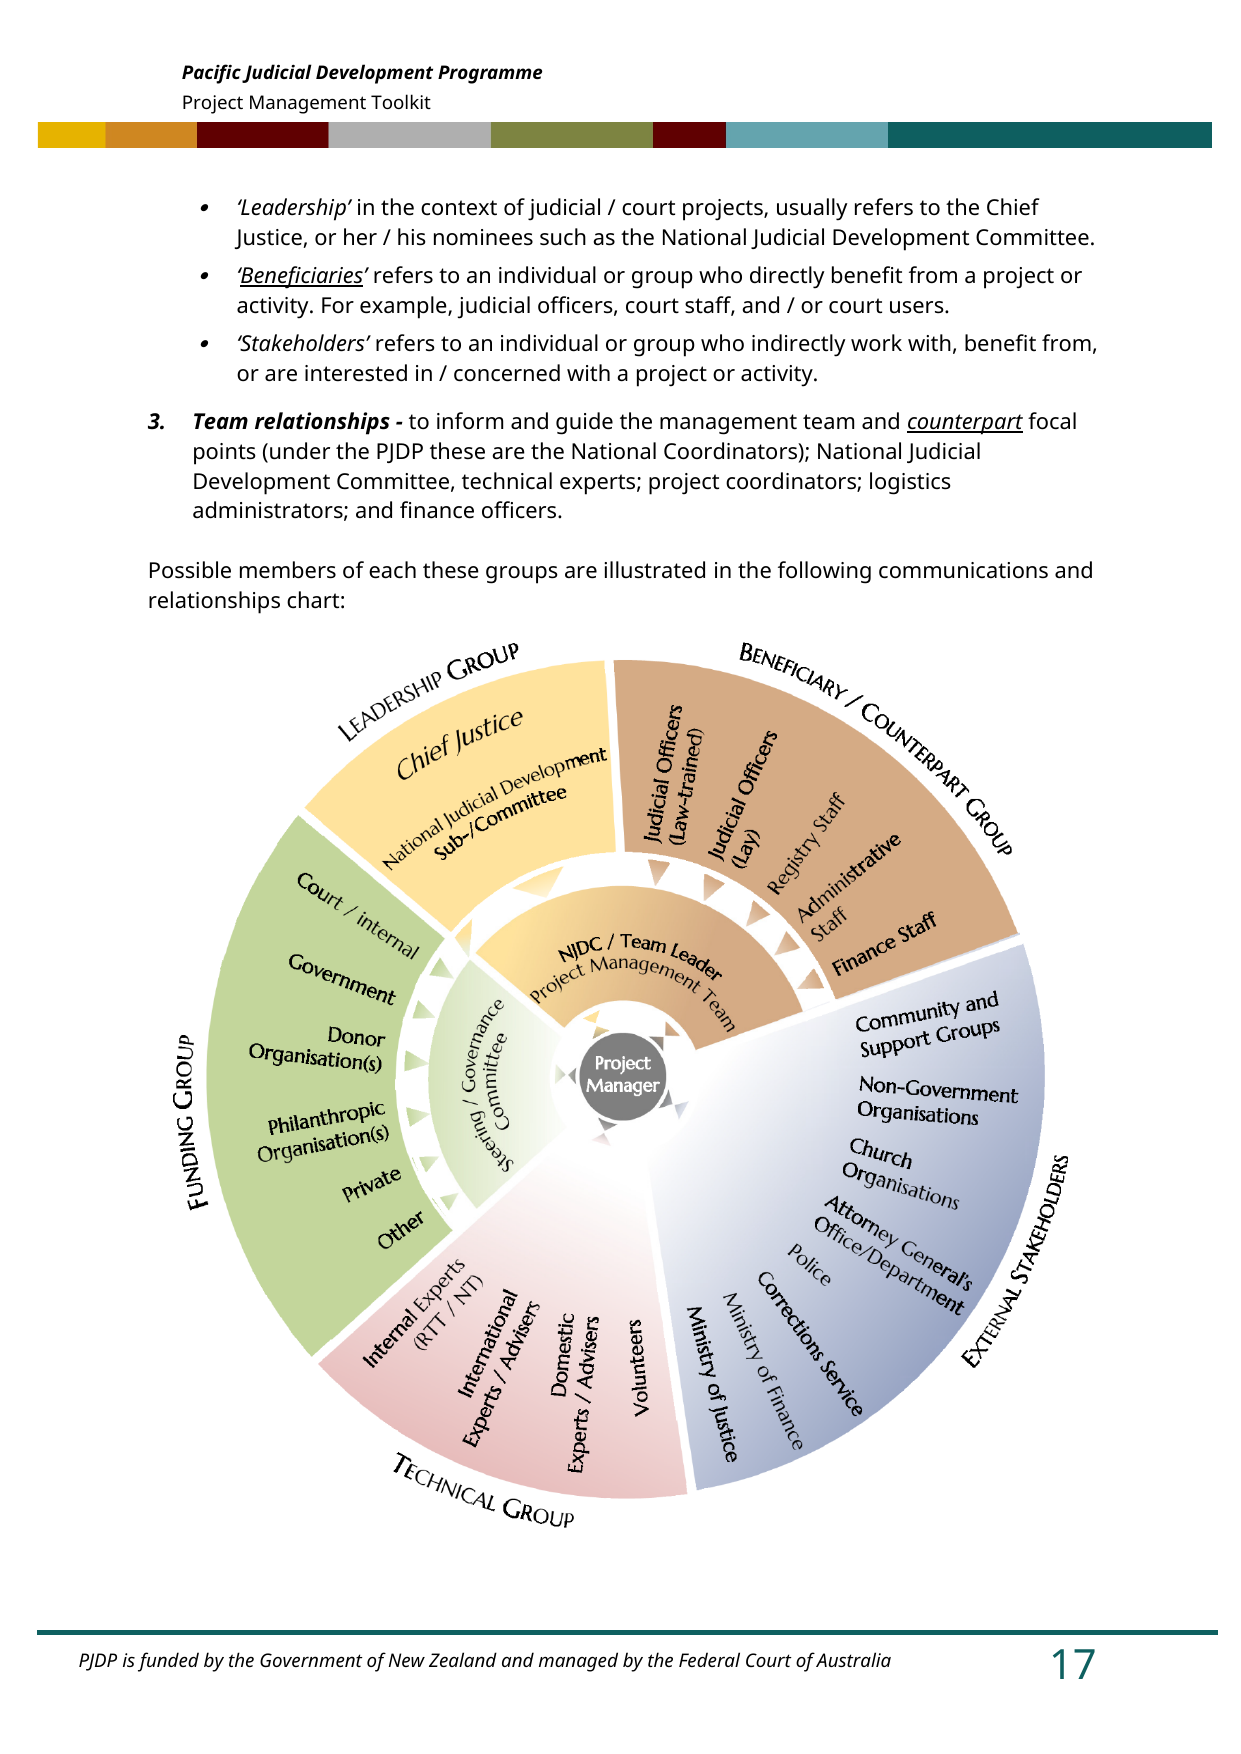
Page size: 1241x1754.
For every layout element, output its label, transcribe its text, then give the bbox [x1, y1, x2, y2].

list Team relationships - to inform and guide the management team and counterpart focal points (under the PJDP these are the National Coordinators); National Judicial Development Committee, technical experts; project coordinators; logistics administrators; and finance officers. [148, 406, 1107, 525]
list ‘Stakeholders’ refers to an individual or group who indirectly work with, benefit from, or are interested in / concerned with a project or activity. [199, 328, 1107, 387]
picture [168, 638, 1072, 1531]
list ‘Beneficiaries’ refers to an individual or group who directly benefit from a project or activity. For example, judicial officers, court staff, and / or court users. [199, 260, 1107, 319]
list ‘Leadership’ in the context of judicial / court projects, usually refers to the Chief Justice, or her / his nominees such as the National Judicial Development Committee. [199, 192, 1107, 252]
text Possible members of each these groups are illustrated in the following communications and relationships chart: [148, 555, 1107, 615]
picture [37, 122, 1212, 148]
